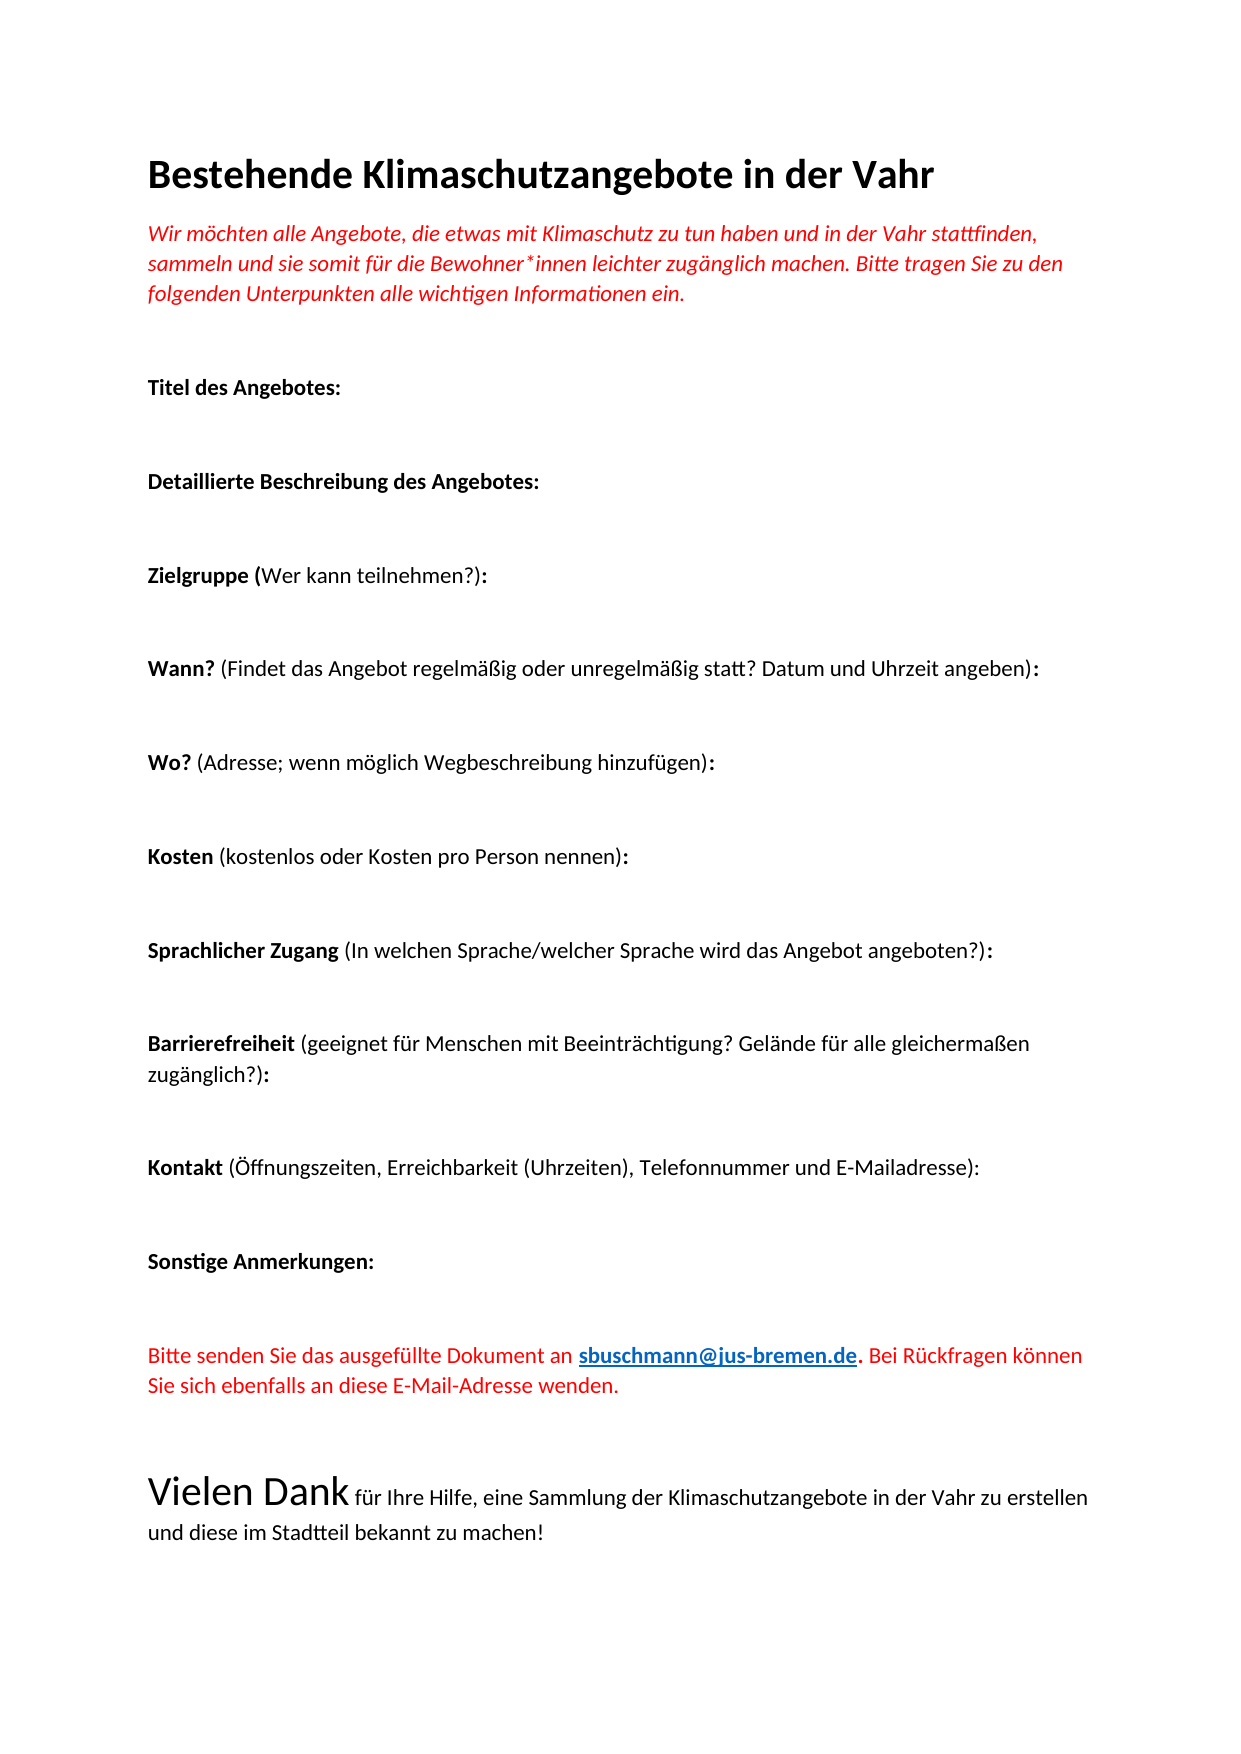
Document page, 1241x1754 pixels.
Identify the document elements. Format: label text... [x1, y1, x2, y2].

text Wo? (Adresse; wenn möglich Wegbeschreibung hinzufügen): [148, 748, 1093, 776]
text Sonstige Anmerkungen: [148, 1247, 1093, 1275]
text Vielen Dank für Ihre Hilfe, eine Sammlung der Klimaschutzangebote in der Vahr zu erstellen und diese im Stadtteil bekannt zu machen! [148, 1465, 1093, 1546]
text Zielgruppe (Wer kann teilnehmen?): [148, 561, 1093, 589]
text Sprachlicher Zugang (In welchen Sprache/welcher Sprache wird das Angebot angeboten?): [148, 936, 1093, 964]
text Wir möchten alle Angebote, die etwas mit Klimaschutz zu tun haben und in der Vahr stattfinden, sammeln und sie somit für die Bewohner*innen leichter zugänglich machen. Bitte tragen Sie zu den folgenden Unterpunkten alle wichtigen Informationen ein. [148, 219, 1093, 308]
text Titel des Angebotes: [148, 373, 1093, 401]
text Kontakt (Öffnungszeiten, Erreichbarkeit (Uhrzeiten), Telefonnummer und E-Mailadresse): [148, 1153, 1093, 1182]
text Kosten (kostenlos oder Kosten pro Person nennen): [148, 842, 1093, 870]
text Bitte senden Sie das ausgefüllte Dokument an sbuschmann@jus-bremen.de. Bei Rückfragen können Sie sich ebenfalls an diese E-Mail-Adresse wenden. [148, 1341, 1093, 1399]
text Detaillierte Beschreibung des Angebotes: [148, 467, 1093, 495]
text Barrierefreiheit (geeignet für Menschen mit Beeinträchtigung? Gelände für alle gleichermaßen zugänglich?): [148, 1029, 1093, 1088]
text Bestehende Klimaschutzangebote in der Vahr [148, 148, 1093, 198]
text Wann? (Findet das Angebot regelmäßig oder unregelmäßig statt? Datum und Uhrzeit angeben): [148, 654, 1093, 683]
